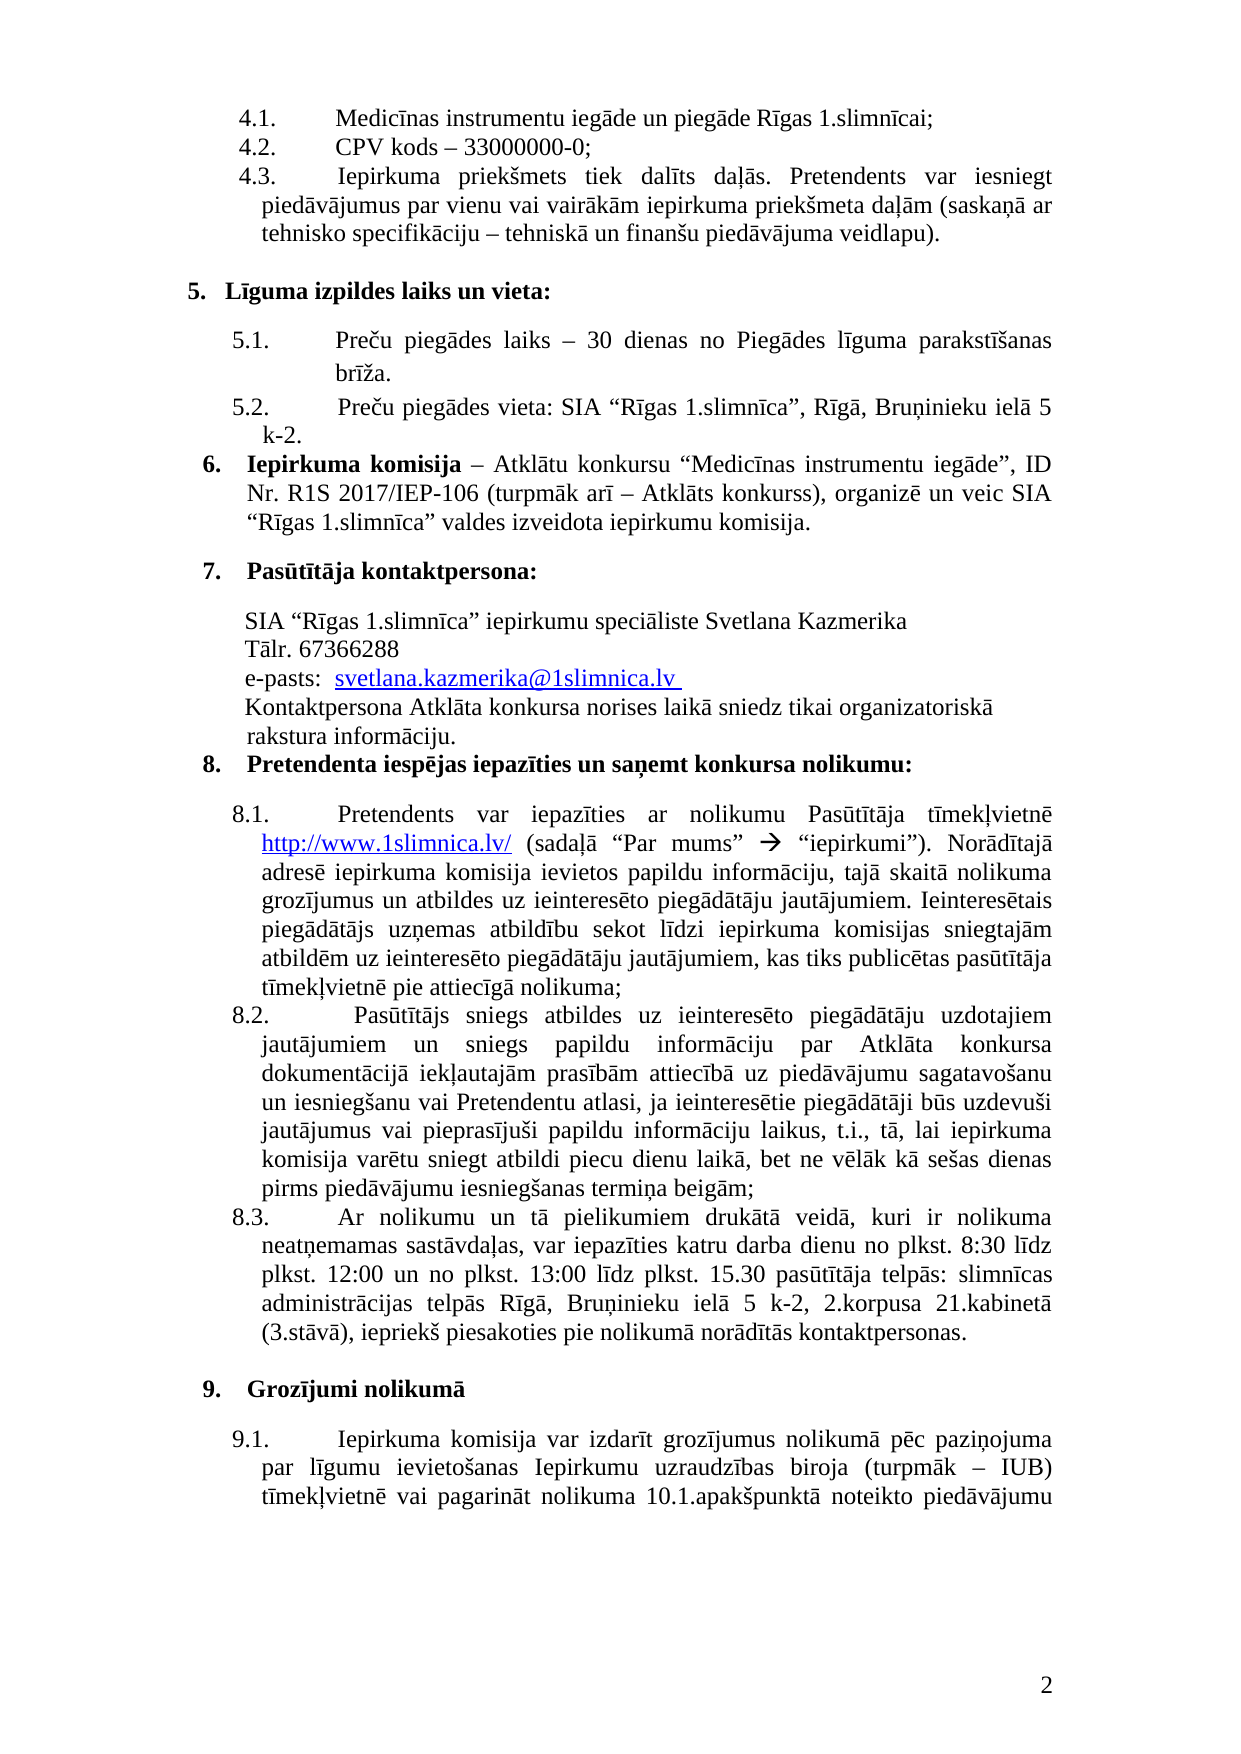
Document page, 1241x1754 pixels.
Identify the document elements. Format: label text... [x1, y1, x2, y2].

list Iepirkuma komisija – Atklātu konkursu “Medicīnas instrumentu iegāde”, ID Nr. R1S 2017/IEP-106 (turpmāk arī – Atklāts konkurss), organizē un veic SIA “Rīgas 1.slimnīca” valdes izveidota iepirkumu komisija. [202, 449, 1053, 535]
list Tālr. 67366288 [232, 634, 1053, 663]
list e-pasts: svetlana.kazmerika@1slimnica.lv [232, 663, 1053, 692]
list Preču piegādes laiks – 30 dienas no Piegādes līguma parakstīšanas brīža. [232, 326, 1053, 387]
list Iepirkuma priekšmets tiek dalīts daļās. Pretendents var iesniegt piedāvājumus par vienu vai vairākām iepirkuma priekšmeta daļām (saskaņā ar tehnisko specifikāciju – tehniskā un finanšu piedāvājuma veidlapu). [239, 161, 1053, 247]
list Pretendents var iepazīties ar nolikumu Pasūtītāja tīmekļvietnē http://www.1slimnica.lv/ (sadaļā “Par mums” “iepirkumi”). Norādītajā adresē iepirkuma komisija ievietos papildu informāciju, tajā skaitā nolikuma grozījumus un atbildes uz ieinteresēto piegādātāju jautājumiem. Ieinteresētais piegādātājs uzņemas atbildību sekot līdzi iepirkuma komisijas sniegtajām atbildēm uz ieinteresēto piegādātāju jautājumiem, kas tiks publicētas pasūtītāja tīmekļvietnē pie attiecīgā nolikuma; [232, 799, 1053, 1000]
text Kontaktpersona Atklāta konkursa norises laikā sniedz tikai organizatoriskā rakstura informāciju. [232, 692, 1053, 749]
list Pasūtītājs sniegs atbildes uz ieinteresēto piegādātāju uzdotajiem jautājumiem un sniegs papildu informāciju par Atklāta konkursa dokumentācijā iekļautajām prasībām attiecībā uz piedāvājumu sagatavošanu un iesniegšanu vai Pretendentu atlasi, ja ieinteresētie piegādātāji būs uzdevuši jautājumus vai pieprasījuši papildu informāciju laikus, t.i., tā, lai iepirkuma komisija varētu sniegt atbildi piecu dienu laikā, bet ne vēlāk kā sešas dienas pirms piedāvājumu iesniegšanas termiņa beigām; [232, 1000, 1053, 1202]
list Grozījumi nolikumā [202, 1374, 1053, 1403]
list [232, 1424, 1053, 1510]
list Pasūtītāja kontaktpersona: [202, 556, 1053, 585]
list Pretendenta iespējas iepazīties un saņemt konkursa nolikumu: [202, 749, 1053, 778]
list Līguma izpildes laiks un vieta: [187, 276, 1053, 305]
list Preču piegādes vieta: SIA “Rīgas 1.slimnīca”, Rīgā, Bruņinieku ielā 5 k-2. [232, 392, 1053, 449]
list CPV kods – 33000000-0; [239, 132, 1053, 161]
list Medicīnas instrumentu iegāde un piegāde Rīgas 1.slimnīcai; [239, 103, 1053, 132]
list Ar nolikumu un tā pielikumiem drukātā veidā, kuri ir nolikuma neatņemamas sastāvdaļas, var iepazīties katru darba dienu no plkst. 8:30 līdz plkst. 12:00 un no plkst. 13:00 līdz plkst. 15.30 pasūtītāja telpās: slimnīcas administrācijas telpās Rīgā, Bruņinieku ielā 5 k-2, 2.korpusa 21.kabinetā (3.stāvā), iepriekš piesakoties pie nolikumā norādītās kontaktpersonas. [232, 1202, 1053, 1345]
list SIA “Rīgas 1.slimnīca” iepirkumu speciāliste Svetlana Kazmerika [232, 606, 1053, 634]
